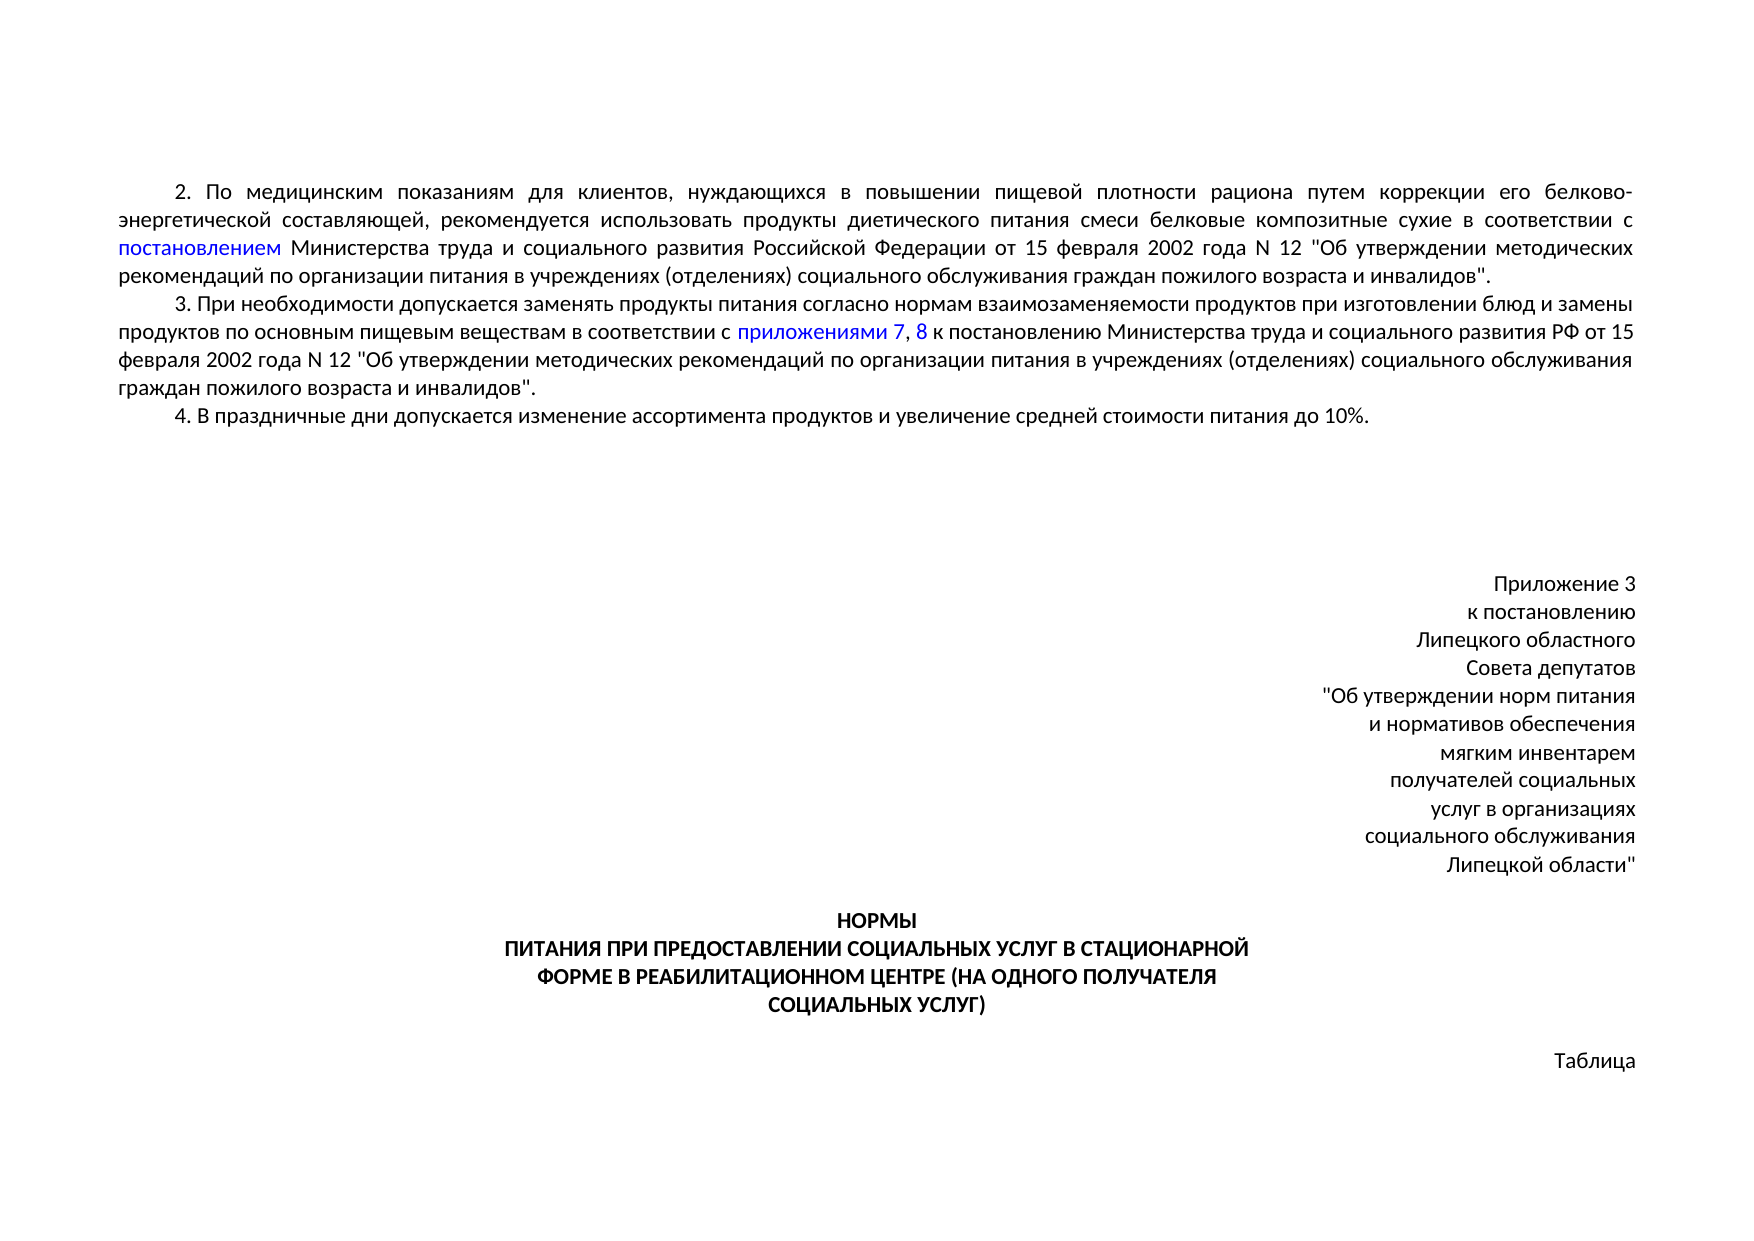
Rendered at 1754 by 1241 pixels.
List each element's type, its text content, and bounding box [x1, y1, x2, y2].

title ПИТАНИЯ ПРИ ПРЕДОСТАВЛЕНИИ СОЦИАЛЬНЫХ УСЛУГ В СТАЦИОНАРНОЙ [118, 934, 1636, 962]
text Приложение 3 [118, 569, 1636, 597]
text Липецкой области" [118, 850, 1636, 878]
text Липецкого областного [118, 626, 1636, 653]
text услуг в организациях [118, 794, 1636, 822]
title ФОРМЕ В РЕАБИЛИТАЦИОННОМ ЦЕНТРЕ (НА ОДНОГО ПОЛУЧАТЕЛЯ [118, 962, 1636, 990]
text социального обслуживания [118, 822, 1636, 850]
text Таблица [118, 1046, 1636, 1074]
title НОРМЫ [118, 906, 1636, 934]
text мягким инвентарем [118, 738, 1636, 766]
text 4. В праздничные дни допускается изменение ассортимента продуктов и увеличение средней стоимости питания до 10%. [118, 401, 1636, 429]
text получателей социальных [118, 766, 1636, 794]
text 3. При необходимости допускается заменять продукты питания согласно нормам взаимозаменяемости продуктов при изготовлении блюд и замены продуктов по основным пищевым веществам в соответствии с приложениями 7, 8 к постановлению Министерства труда и социального развития РФ от 15 февраля 2002 года N 12 "Об утверждении методических рекомендаций по организации питания в учреждениях (отделениях) социального обслуживания граждан пожилого возраста и инвалидов". [118, 289, 1636, 401]
text Совета депутатов [118, 653, 1636, 682]
text и нормативов обеспечения [118, 709, 1636, 738]
title СОЦИАЛЬНЫХ УСЛУГ) [118, 990, 1636, 1018]
text "Об утверждении норм питания [118, 682, 1636, 709]
text к постановлению [118, 597, 1636, 626]
text 2. По медицинским показаниям для клиентов, нуждающихся в повышении пищевой плотности рациона путем коррекции его белково-энергетической составляющей, рекомендуется использовать продукты диетического питания смеси белковые композитные сухие в соответствии с постановлением Министерства труда и социального развития Российской Федерации от 15 февраля 2002 года N 12 "Об утверждении методических рекомендаций по организации питания в учреждениях (отделениях) социального обслуживания граждан пожилого возраста и инвалидов". [118, 177, 1636, 289]
